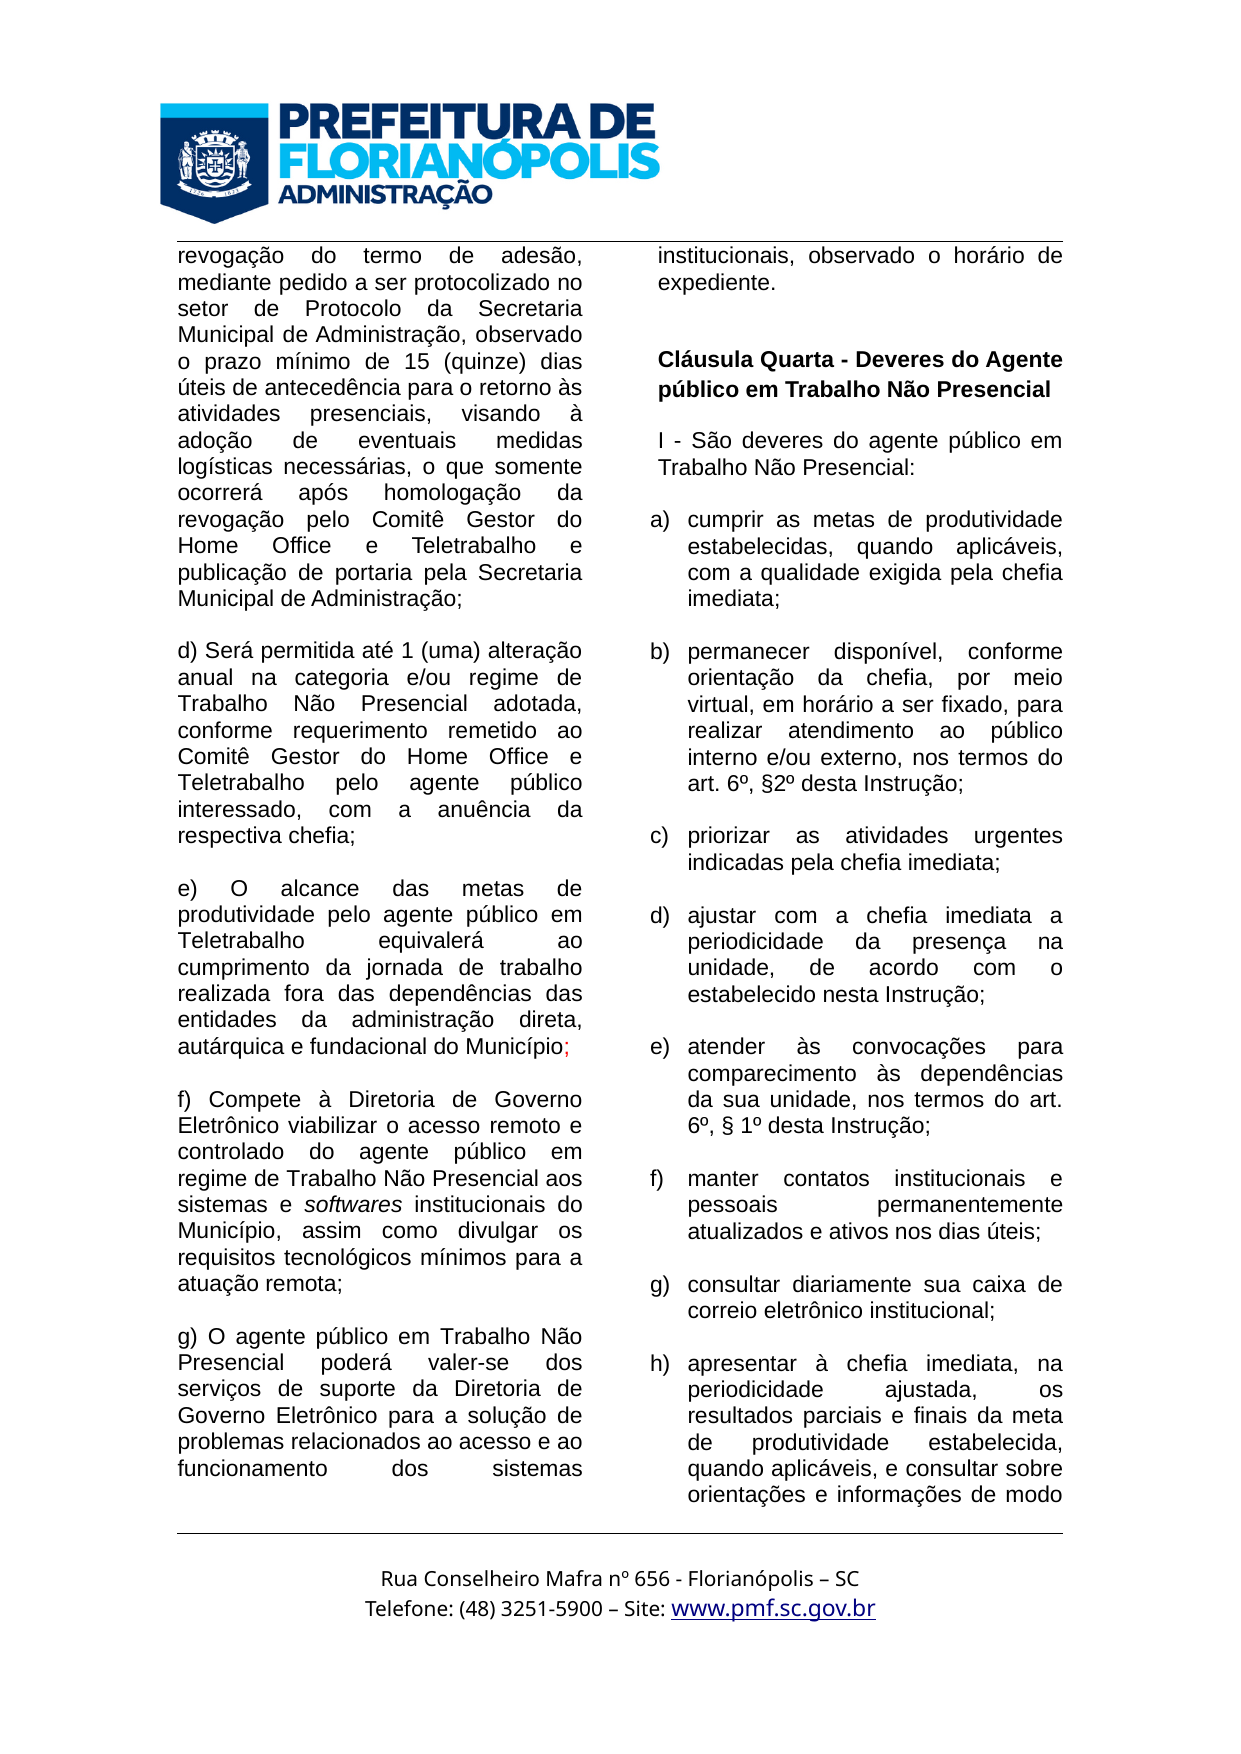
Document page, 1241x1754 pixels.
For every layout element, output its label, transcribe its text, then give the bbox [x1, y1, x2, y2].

text d) Será permitida até 1 (uma) alteração anual na categoria e/ou regime de Trabalho Não Presencial adotada, conforme requerimento remetido ao Comitê Gestor do Home Office e Teletrabalho pelo agente público interessado, com a anuência da respectiva chefia; [177, 637, 583, 848]
text e) O alcance das metas de produtividade pelo agente público em Teletrabalho equivalerá ao cumprimento da jornada de trabalho realizada fora das dependências das entidades da administração direta, autárquica e fundacional do Município; [177, 875, 583, 1059]
list atender às convocações para comparecimento às dependências da sua unidade, nos termos do art. 6º, § 1º desta Instrução; [650, 1033, 1063, 1139]
list manter contatos institucionais e pessoais permanentemente atualizados e ativos nos dias úteis; [650, 1165, 1063, 1244]
text Cláusula Quarta - Deveres do Agente público em Trabalho Não Presencial [658, 346, 1063, 402]
list priorizar as atividades urgentes indicadas pela chefia imediata; [650, 822, 1063, 875]
text I - São deveres do agente público em Trabalho Não Presencial: [658, 427, 1063, 480]
list g) O agente público em Trabalho Não Presencial poderá valer-se dos serviços de suporte da Diretoria de Governo Eletrônico para a solução de problemas relacionados ao acesso e ao funcionamento dos sistemas institucionais, observado o horário de expediente. [658, 242, 1063, 295]
picture [159, 101, 666, 227]
list ajustar com a chefia imediata a periodicidade da presença na unidade, de acordo com o estabelecido nesta Instrução; [650, 902, 1063, 1007]
list permanecer disponível, conforme orientação da chefia, por meio virtual, em horário a ser fixado, para realizar atendimento ao público interno e/ou externo, nos termos do art. 6º, §2º desta Instrução; [650, 638, 1063, 796]
list consultar diariamente sua caixa de correio eletrônico institucional; [650, 1271, 1063, 1323]
list g) O agente público em Trabalho Não Presencial poderá valer-se dos serviços de suporte da Diretoria de Governo Eletrônico para a solução de problemas relacionados ao acesso e ao funcionamento dos sistemas institucionais, observado o horário de expediente. [177, 1323, 583, 1481]
list f) Compete à Diretoria de Governo Eletrônico viabilizar o acesso remoto e controlado do agente público em regime de Trabalho Não Presencial aos sistemas e softwares institucionais do Município, assim como divulgar os requisitos tecnológicos mínimos para a atuação remota; [177, 1086, 583, 1296]
list cumprir as metas de produtividade estabelecidas, quando aplicáveis, com a qualidade exigida pela chefia imediata; [650, 506, 1063, 612]
